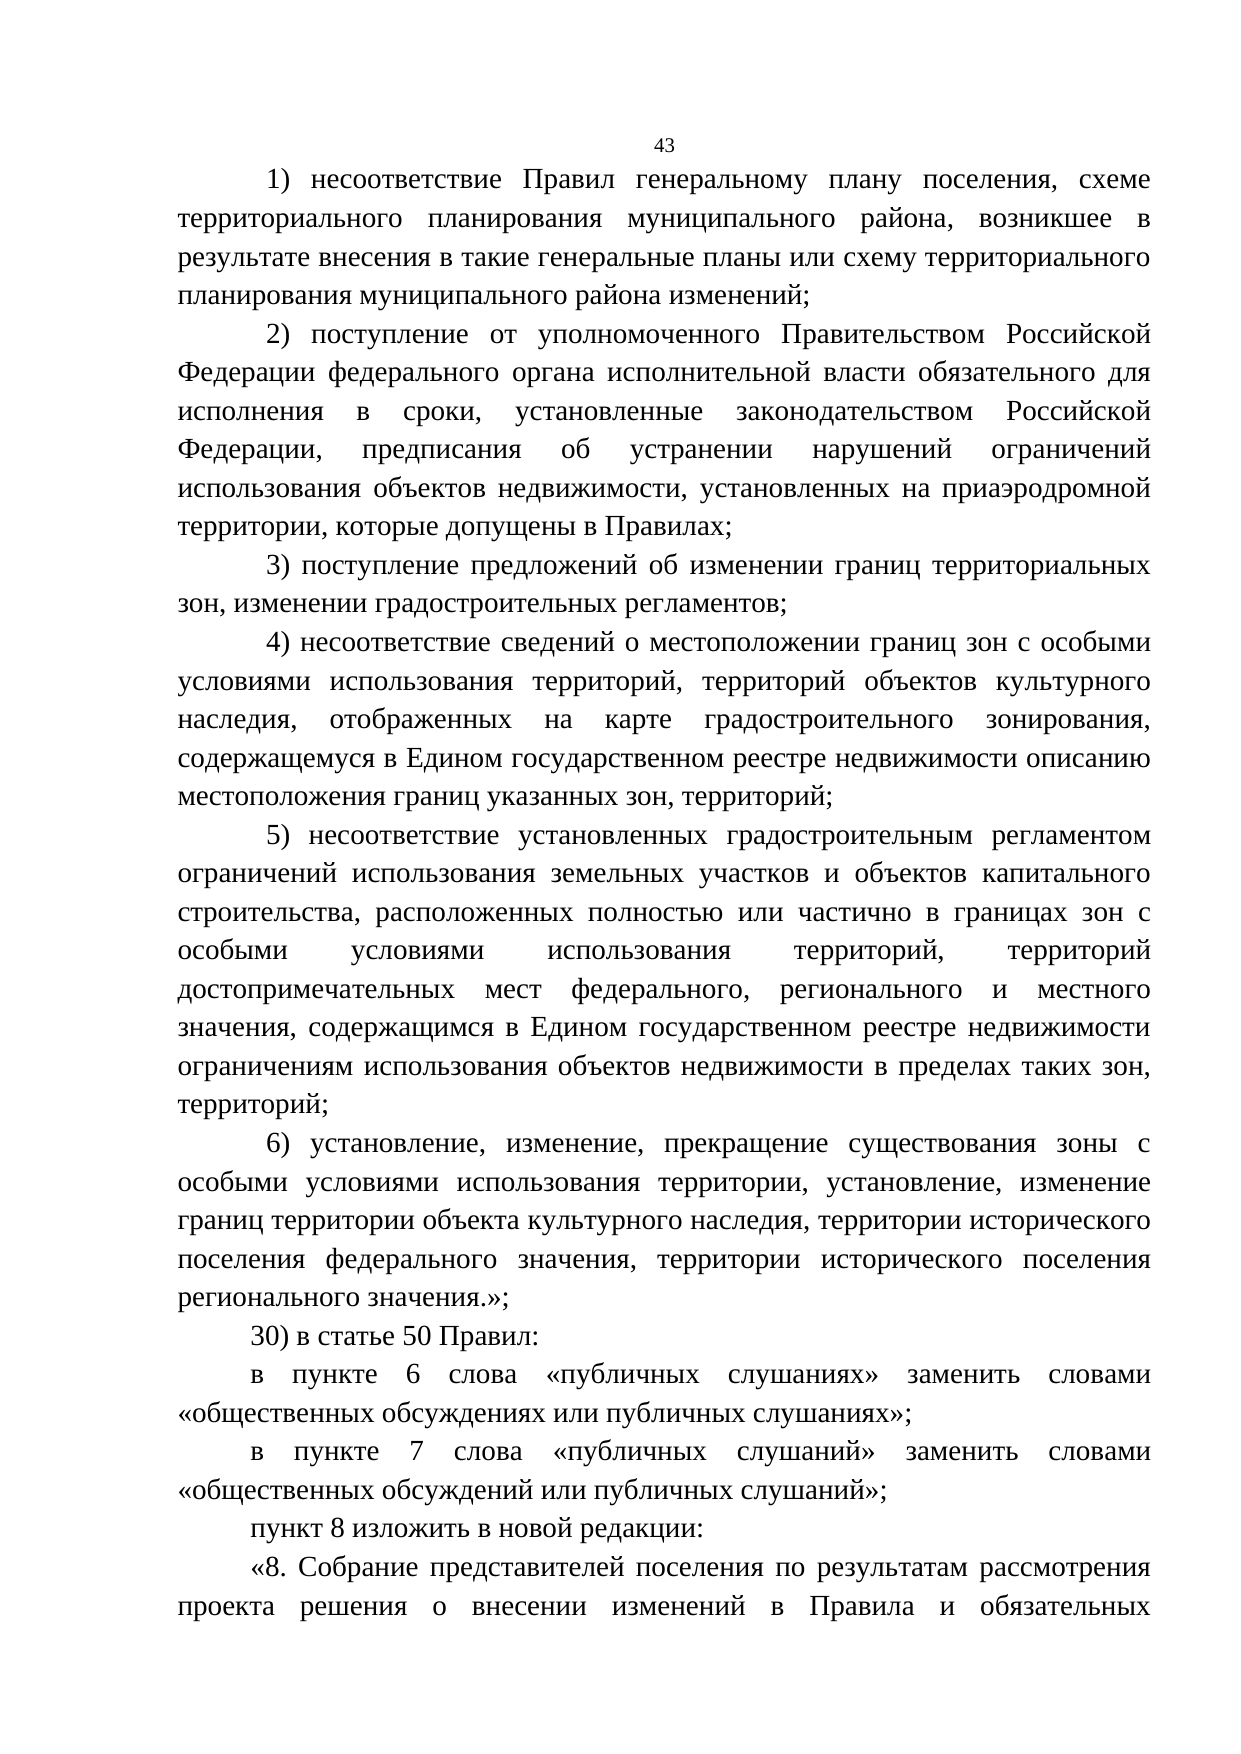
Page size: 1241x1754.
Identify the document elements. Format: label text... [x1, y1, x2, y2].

text 5) несоответствие установленных градостроительным регламентом ограничений использования земельных участков и объектов капитального строительства, расположенных полностью или частично в границах зон с особыми условиями использования территорий, территорий достопримечательных мест федерального, регионального и местного значения, содержащимся в Едином государственном реестре недвижимости ограничениям использования объектов недвижимости в пределах таких зон, территорий; [177, 817, 1152, 1120]
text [177, 1549, 1152, 1621]
text в пункте 6 слова «публичных слушаниях» заменить словами «общественных обсуждениях или публичных слушаниях»; [177, 1356, 1152, 1428]
text 2) поступление от уполномоченного Правительством Российской Федерации федерального органа исполнительной власти обязательного для исполнения в сроки, установленные законодательством Российской Федерации, предписания об устранении нарушений ограничений использования объектов недвижимости, установленных на приаэродромной территории, которые допущены в Правилах; [177, 316, 1152, 542]
text в пункте 7 слова «публичных слушаний» заменить словами «общественных обсуждений или публичных слушаний»; [177, 1433, 1152, 1506]
text 6) установление, изменение, прекращение существования зоны с особыми условиями использования территории, установление, изменение границ территории объекта культурного наследия, территории исторического поселения федерального значения, территории исторического поселения регионального значения.»; [177, 1125, 1152, 1313]
text 4) несоответствие сведений о местоположении границ зон с особыми условиями использования территорий, территорий объектов культурного наследия, отображенных на карте градостроительного зонирования, содержащемуся в Едином государственном реестре недвижимости описанию местоположения границ указанных зон, территорий; [177, 624, 1152, 812]
text 30) в статье 50 Правил: [177, 1318, 1152, 1351]
text пункт 8 изложить в новой редакции: [177, 1511, 1152, 1544]
text 3) поступление предложений об изменении границ территориальных зон, изменении градостроительных регламентов; [177, 547, 1152, 619]
text 1) несоответствие Правил генеральному плану поселения, схеме территориального планирования муниципального района, возникшее в результате внесения в такие генеральные планы или схему территориального планирования муниципального района изменений; [177, 162, 1152, 311]
